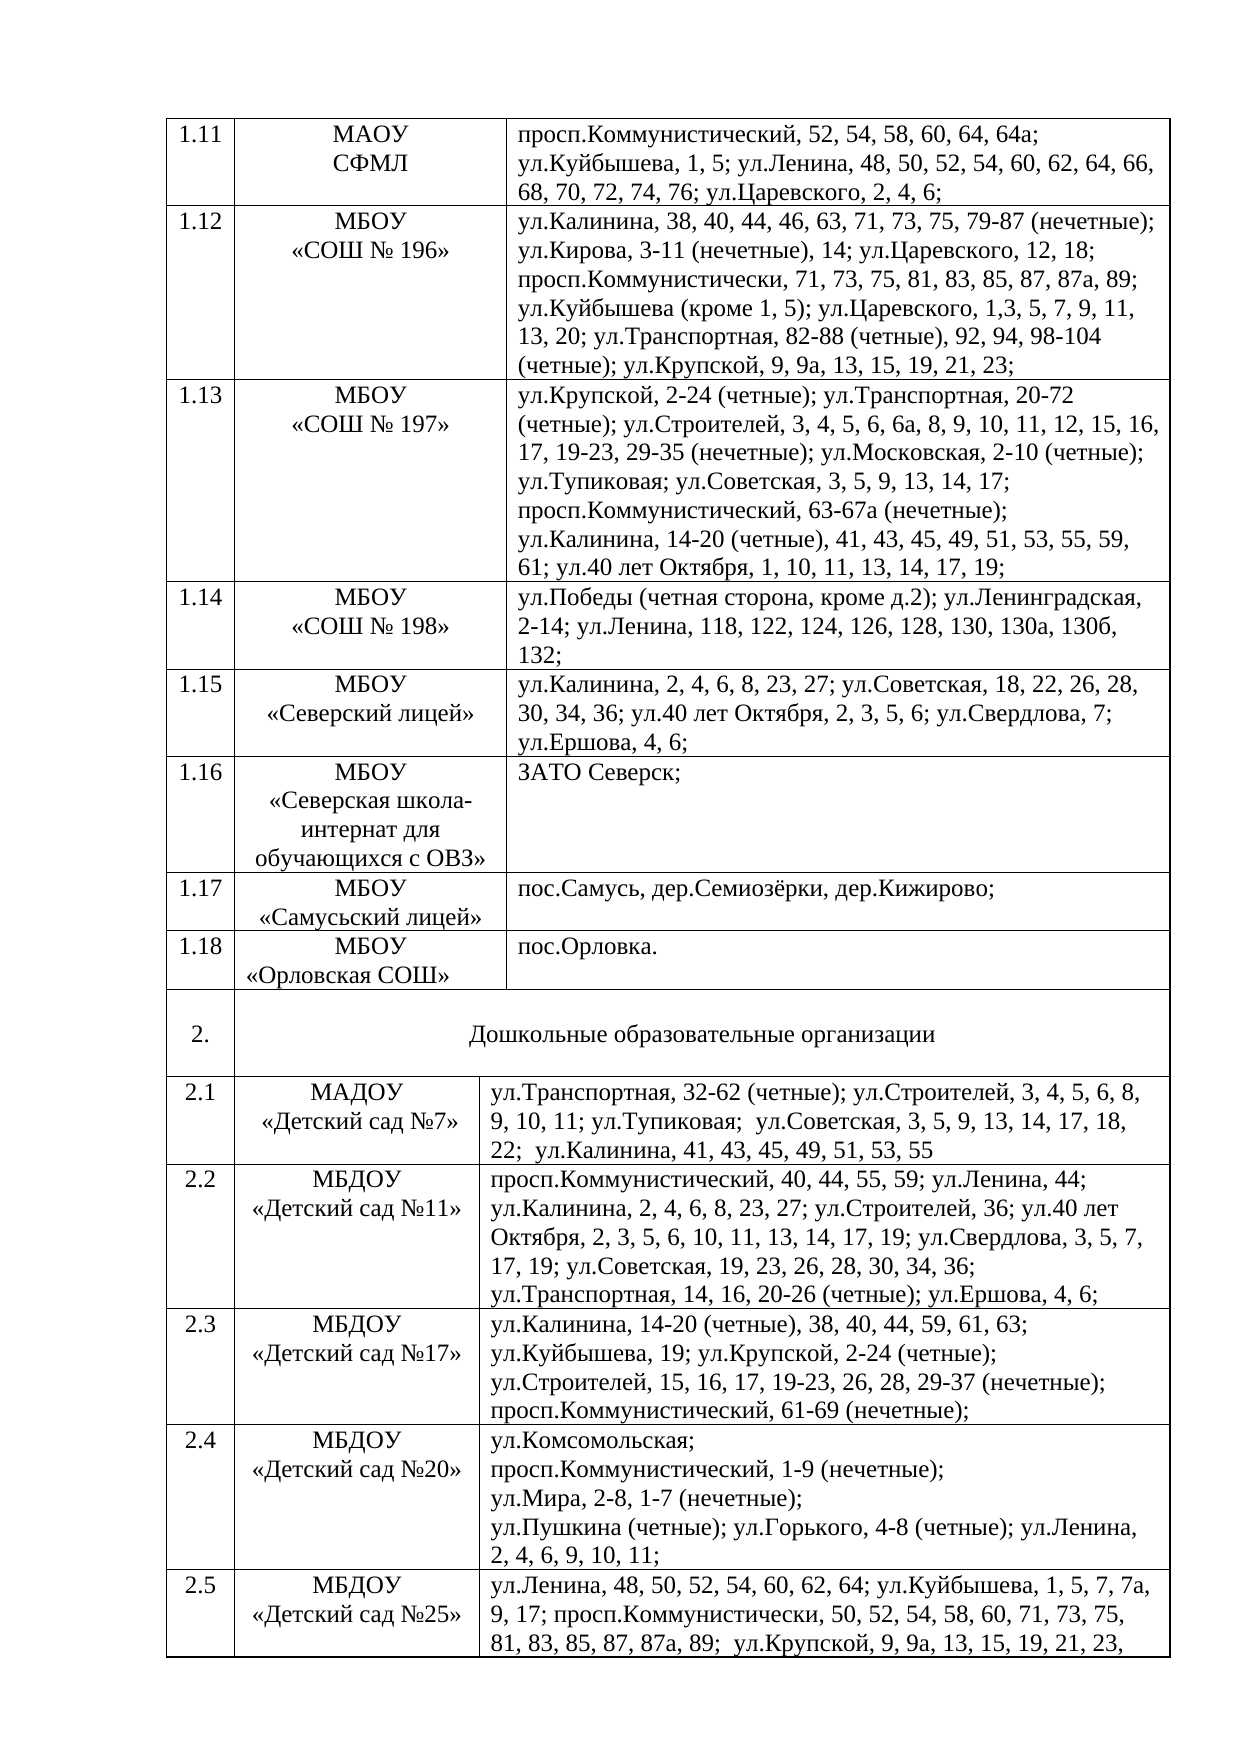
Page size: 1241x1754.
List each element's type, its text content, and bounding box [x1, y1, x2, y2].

table_cell МБОУ «СОШ № 198» [235, 582, 506, 668]
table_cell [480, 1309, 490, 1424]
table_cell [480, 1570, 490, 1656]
table_cell 1.18 [167, 931, 234, 989]
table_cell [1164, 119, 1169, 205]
table_cell МБДОУ «Детский сад №11» [235, 1165, 479, 1308]
table_cell МБОУ «СОШ № 196» [235, 206, 506, 379]
table_cell 2.1 [167, 1077, 234, 1163]
table_cell 1.17 [167, 873, 234, 930]
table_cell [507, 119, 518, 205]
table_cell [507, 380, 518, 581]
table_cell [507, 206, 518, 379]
table_cell пос.Самусь, дер.Семиозёрки, дер.Кижирово; [507, 873, 1169, 930]
table_cell 2. [167, 990, 234, 1076]
table_cell МБДОУ «Детский сад №17» [235, 1309, 479, 1424]
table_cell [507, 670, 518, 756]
table_cell 1.13 [167, 380, 234, 581]
table_cell МАДОУ «Детский сад №7» [235, 1077, 479, 1163]
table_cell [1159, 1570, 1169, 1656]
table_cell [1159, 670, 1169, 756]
table_cell МАОУ СФМЛ [235, 119, 506, 205]
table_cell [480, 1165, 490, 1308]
table_cell 2.3 [167, 1309, 234, 1424]
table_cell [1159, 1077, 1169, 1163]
table_cell 1.16 [167, 757, 234, 872]
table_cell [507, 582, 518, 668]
table_cell 1.14 [167, 582, 234, 668]
table_cell 2.4 [167, 1425, 234, 1569]
table_cell МБДОУ «Детский сад №20» [235, 1425, 479, 1569]
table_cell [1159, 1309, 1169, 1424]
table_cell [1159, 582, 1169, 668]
table_cell 2.2 [167, 1165, 234, 1308]
table_cell 1.12 [167, 206, 234, 379]
table_cell 1.11 [167, 119, 234, 205]
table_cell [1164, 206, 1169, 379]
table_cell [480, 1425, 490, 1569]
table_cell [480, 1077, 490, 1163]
table_cell 1.15 [167, 670, 234, 756]
table_cell 2.5 [167, 1570, 234, 1656]
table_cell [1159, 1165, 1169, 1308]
table_cell пос.Орловка. [507, 931, 1169, 989]
table_cell ЗАТО Северск; [507, 757, 1169, 872]
table_cell МБОУ «Северский лицей» [235, 670, 506, 756]
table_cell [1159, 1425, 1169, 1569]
table_cell МБОУ «СОШ № 197» [235, 380, 506, 581]
